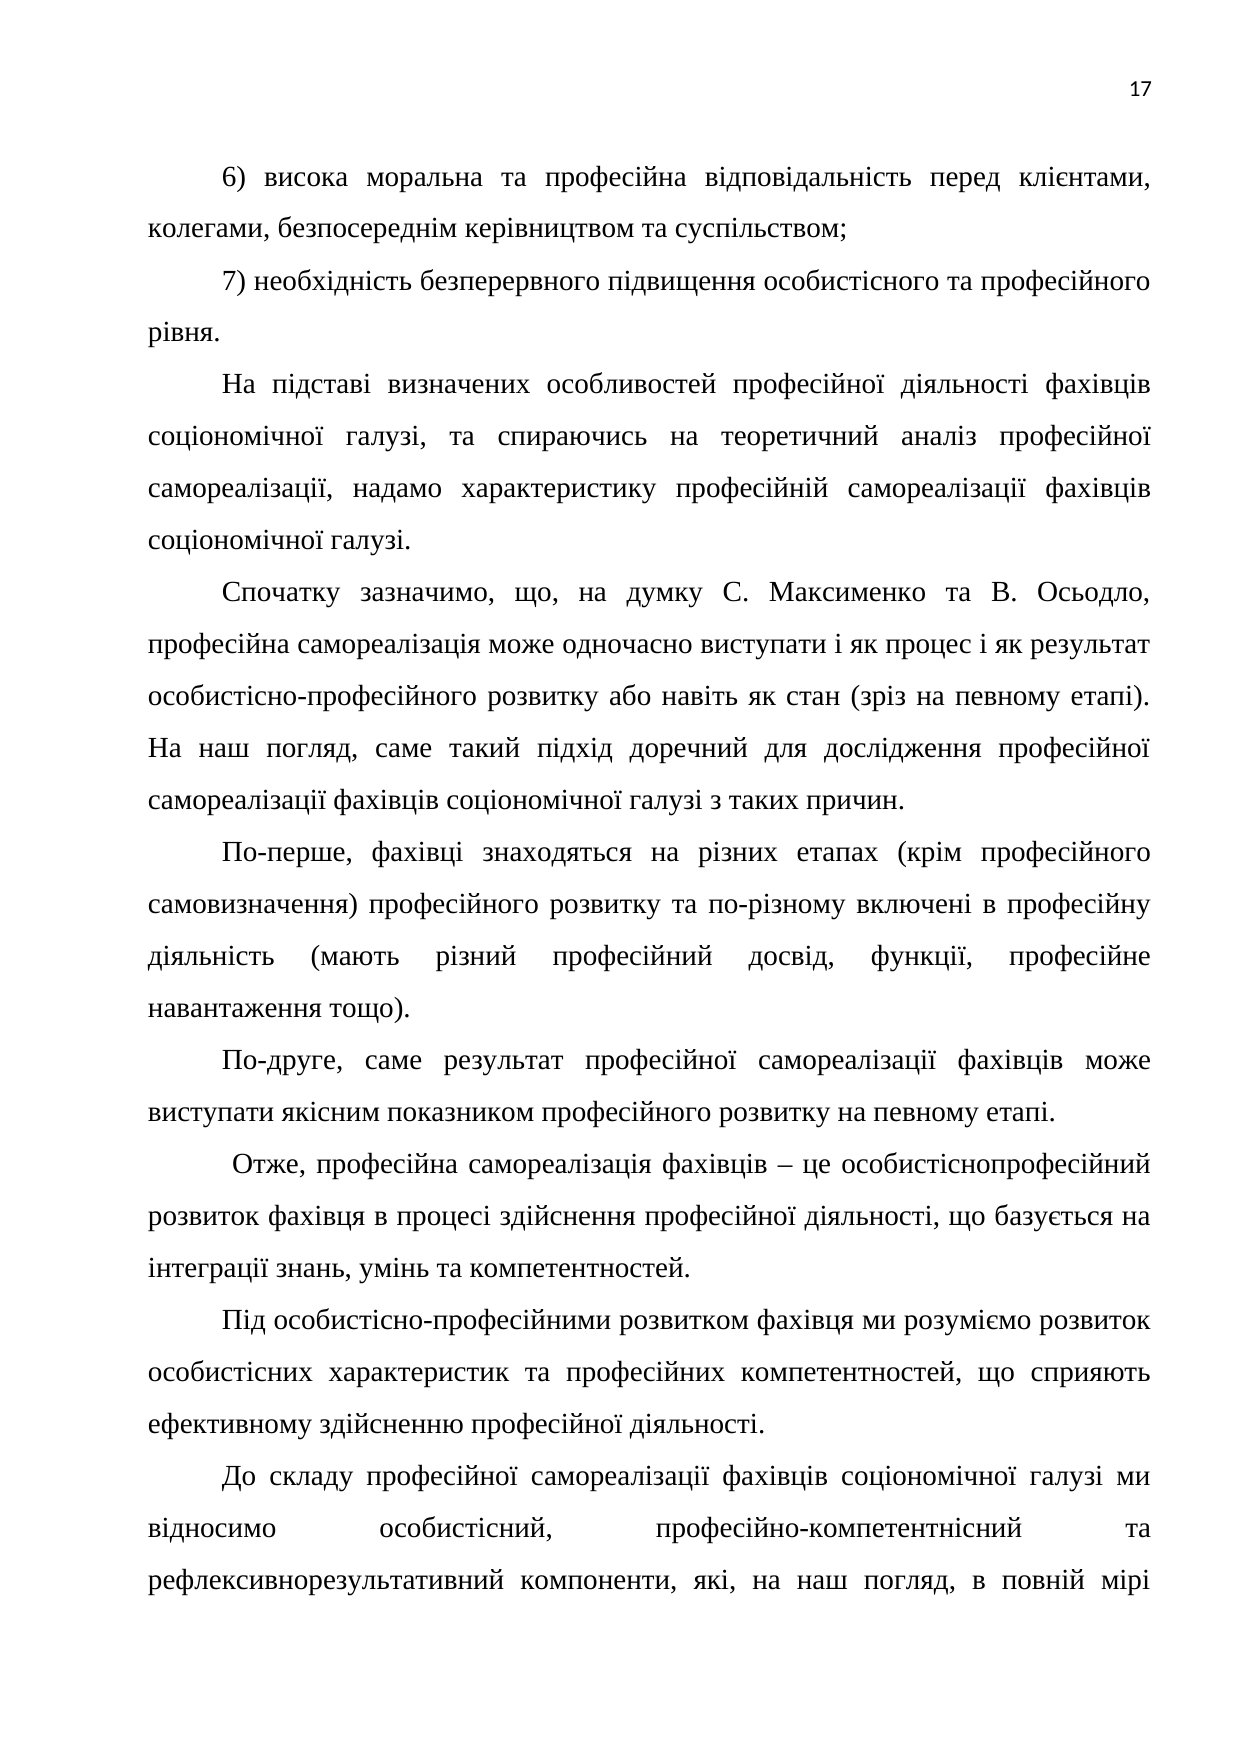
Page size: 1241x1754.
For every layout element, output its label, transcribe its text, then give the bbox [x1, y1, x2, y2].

text 6) висока моральна та професійна відповідальність перед клієнтами, колегами, безпосереднім керівництвом та суспільством; [148, 159, 1152, 244]
text Під особистісно-професійними розвитком фахівця ми розуміємо розвиток особистісних характеристик та професійних компетентностей, що сприяють ефективному здійсненню професійної діяльності. [148, 1302, 1152, 1440]
text Спочатку зазначимо, що, на думку С. Максименко та В. Осьодло, професійна самореалізація може одночасно виступати і як процес і як результат особистісно-професійного розвитку або навіть як стан (зріз на певному етапі). На наш погляд, саме такий підхід доречний для дослідження професійної самореалізації фахівців соціономічної галузі з таких причин. [148, 574, 1152, 816]
text Отже, професійна самореалізація фахівців – це особистіснопрофесійний розвиток фахівця в процесі здійснення професійної діяльності, що базується на інтеграції знань, умінь та компетентностей. [148, 1146, 1152, 1284]
text По-перше, фахівці знаходяться на різних етапах (крім професійного самовизначення) професійного розвитку та по-різному включені в професійну діяльність (мають різний професійний досвід, функції, професійне навантаження тощо). [148, 834, 1152, 1024]
text По-друге, саме результат професійної самореалізації фахівців може виступати якісним показником професійного розвитку на певному етапі. [148, 1042, 1152, 1128]
text На підставі визначених особливостей професійної діяльності фахівців соціономічної галузі, та спираючись на теоретичний аналіз професійної самореалізації, надамо характеристику професійній самореалізації фахівців соціономічної галузі. [148, 367, 1152, 556]
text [148, 1458, 1152, 1596]
text 7) необхідність безперервного підвищення особистісного та професійного рівня. [148, 263, 1152, 348]
